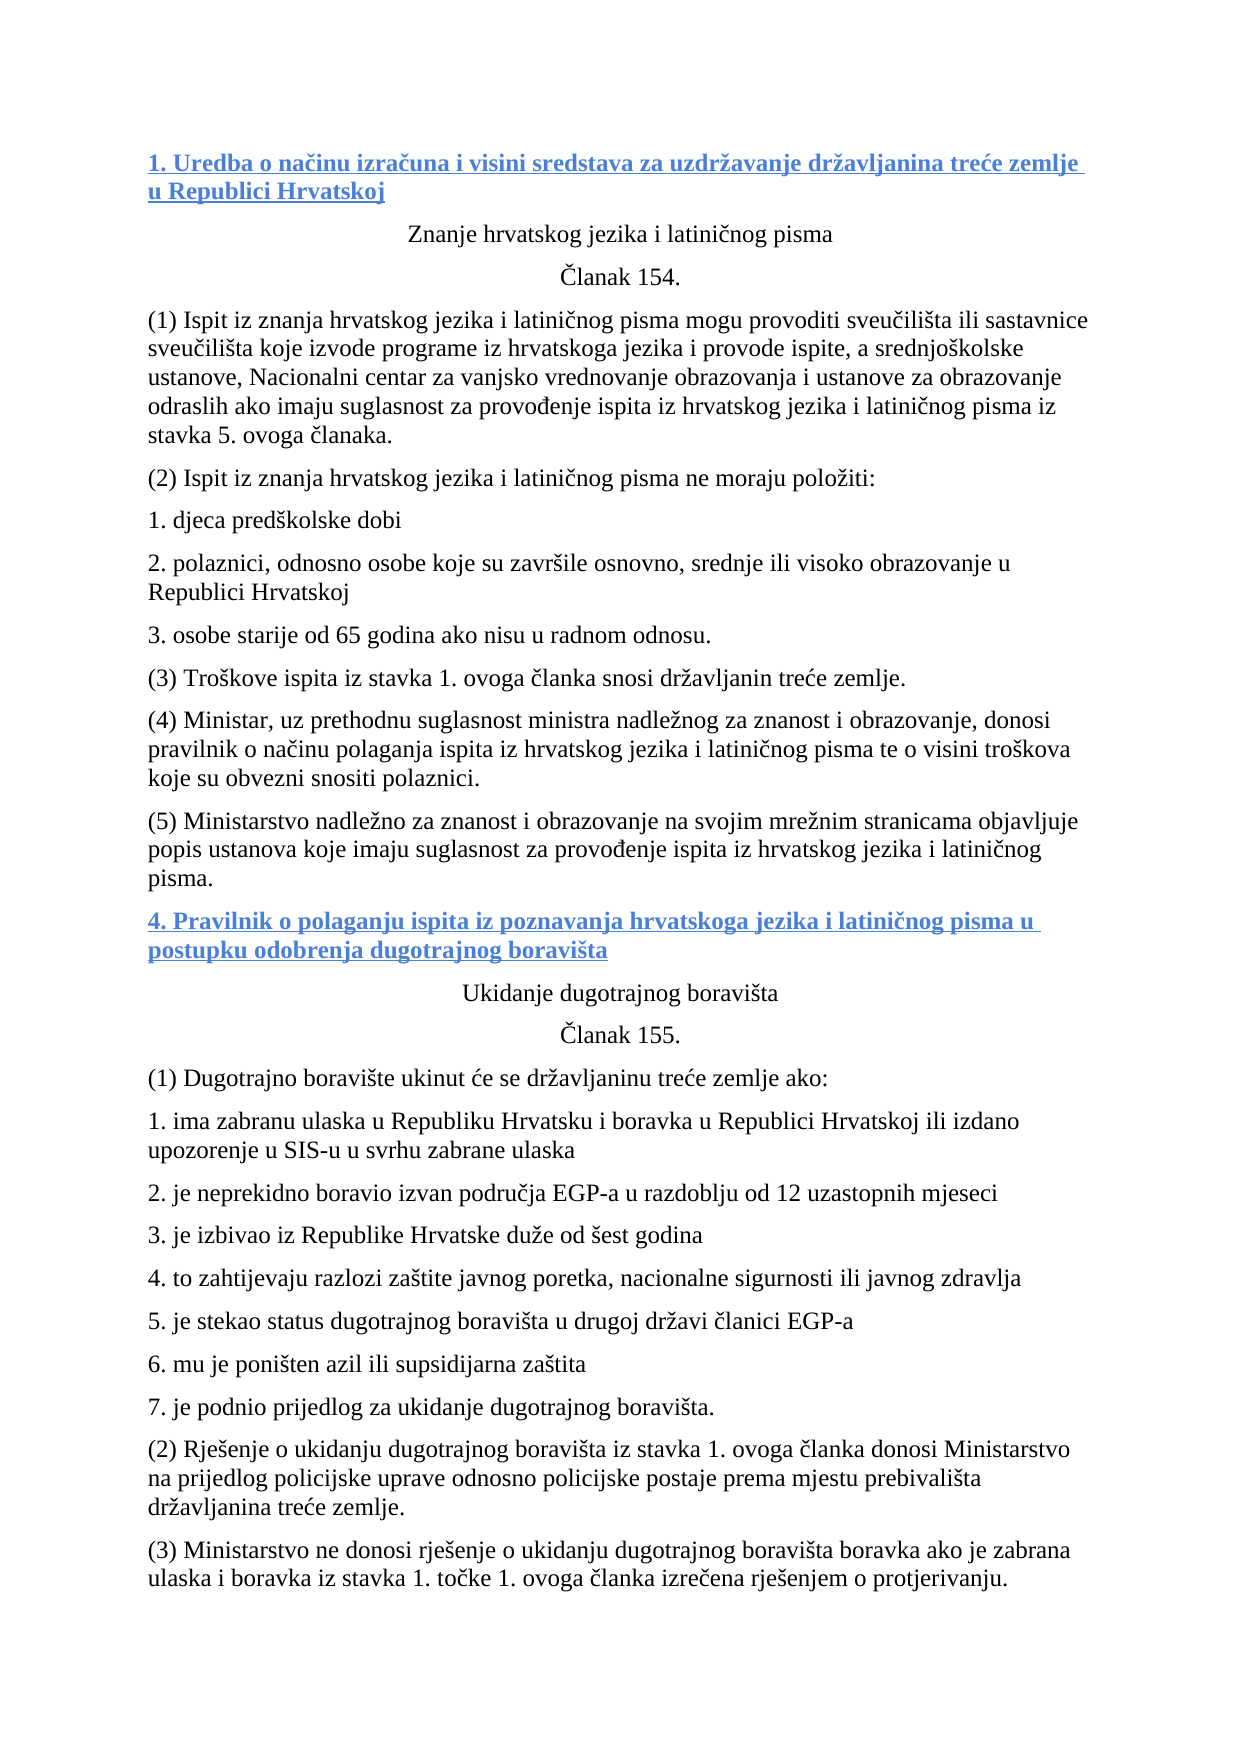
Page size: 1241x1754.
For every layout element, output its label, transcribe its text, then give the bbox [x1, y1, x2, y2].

text (3) Ministarstvo ne donosi rješenje o ukidanju dugotrajnog boravišta boravka ako je zabrana ulaska i boravka iz stavka 1. točke 1. ovoga članka izrečena rješenjem o protjerivanju. [148, 1535, 1093, 1592]
text 4. to zahtijevaju razlozi zaštite javnog poretka, nacionalne sigurnosti ili javnog zdravlja [148, 1263, 1093, 1292]
text Članak 154. [148, 262, 1093, 291]
text 2. je neprekidno boravio izvan područja EGP-a u razdoblju od 12 uzastopnih mjeseci [148, 1178, 1093, 1206]
text 1. ima zabranu ulaska u Republiku Hrvatsku i boravka u Republici Hrvatskoj ili izdano upozorenje u SIS-u u svrhu zabrane ulaska [148, 1106, 1093, 1163]
text 7. je podnio prijedlog za ukidanje dugotrajnog boravišta. [148, 1392, 1093, 1420]
text 2. polaznici, odnosno osobe koje su završile osnovno, srednje ili visoko obrazovanje u Republici Hrvatskoj [148, 548, 1093, 606]
text (1) Dugotrajno boravište ukinut će se državljaninu treće zemlje ako: [148, 1063, 1093, 1092]
text (2) Rješenje o ukidanju dugotrajnog boravišta iz stavka 1. ovoga članka donosi Ministarstvo na prijedlog policijske uprave odnosno policijske postaje prema mjestu prebivališta državljanina treće zemlje. [148, 1434, 1093, 1521]
text (3) Troškove ispita iz stavka 1. ovoga članka snosi državljanin treće zemlje. [148, 663, 1093, 691]
text 4. Pravilnik o polaganju ispita iz poznavanja hrvatskoga jezika i latiničnog pisma u postupku odobrenja dugotrajnog boravišta [148, 906, 1093, 963]
text 5. je stekao status dugotrajnog boravišta u drugoj državi članici EGP-a [148, 1306, 1093, 1335]
text 6. mu je poništen azil ili supsidijarna zaštita [148, 1349, 1093, 1378]
text (1) Ispit iz znanja hrvatskog jezika i latiničnog pisma mogu provoditi sveučilišta ili sastavnice sveučilišta koje izvode programe iz hrvatskoga jezika i provode ispite, a srednjoškolske ustanove, Nacionalni centar za vanjsko vrednovanje obrazovanja i ustanove za obrazovanje odraslih ako imaju suglasnost za provođenje ispita iz hrvatskog jezika i latiničnog pisma iz stavka 5. ovoga članaka. [148, 305, 1093, 448]
text (5) Ministarstvo nadležno za znanost i obrazovanje na svojim mrežnim stranicama objavljuje popis ustanova koje imaju suglasnost za provođenje ispita iz hrvatskog jezika i latiničnog pisma. [148, 806, 1093, 892]
text (4) Ministar, uz prethodnu suglasnost ministra nadležnog za znanost i obrazovanje, donosi pravilnik o načinu polaganja ispita iz hrvatskog jezika i latiničnog pisma te o visini troškova koje su obvezni snositi polaznici. [148, 705, 1093, 792]
text 3. osobe starije od 65 godina ako nisu u radnom odnosu. [148, 620, 1093, 648]
text 1. djeca predškolske dobi [148, 505, 1093, 534]
text Znanje hrvatskog jezika i latiničnog pisma [148, 219, 1093, 248]
text Ukidanje dugotrajnog boravišta [148, 978, 1093, 1006]
text (2) Ispit iz znanja hrvatskog jezika i latiničnog pisma ne moraju položiti: [148, 463, 1093, 491]
text Članak 155. [148, 1020, 1093, 1049]
text 1. Uredba o načinu izračuna i visini sredstava za uzdržavanje državljanina treće zemlje u Republici Hrvatskoj [148, 148, 1093, 205]
text 3. je izbivao iz Republike Hrvatske duže od šest godina [148, 1220, 1093, 1249]
